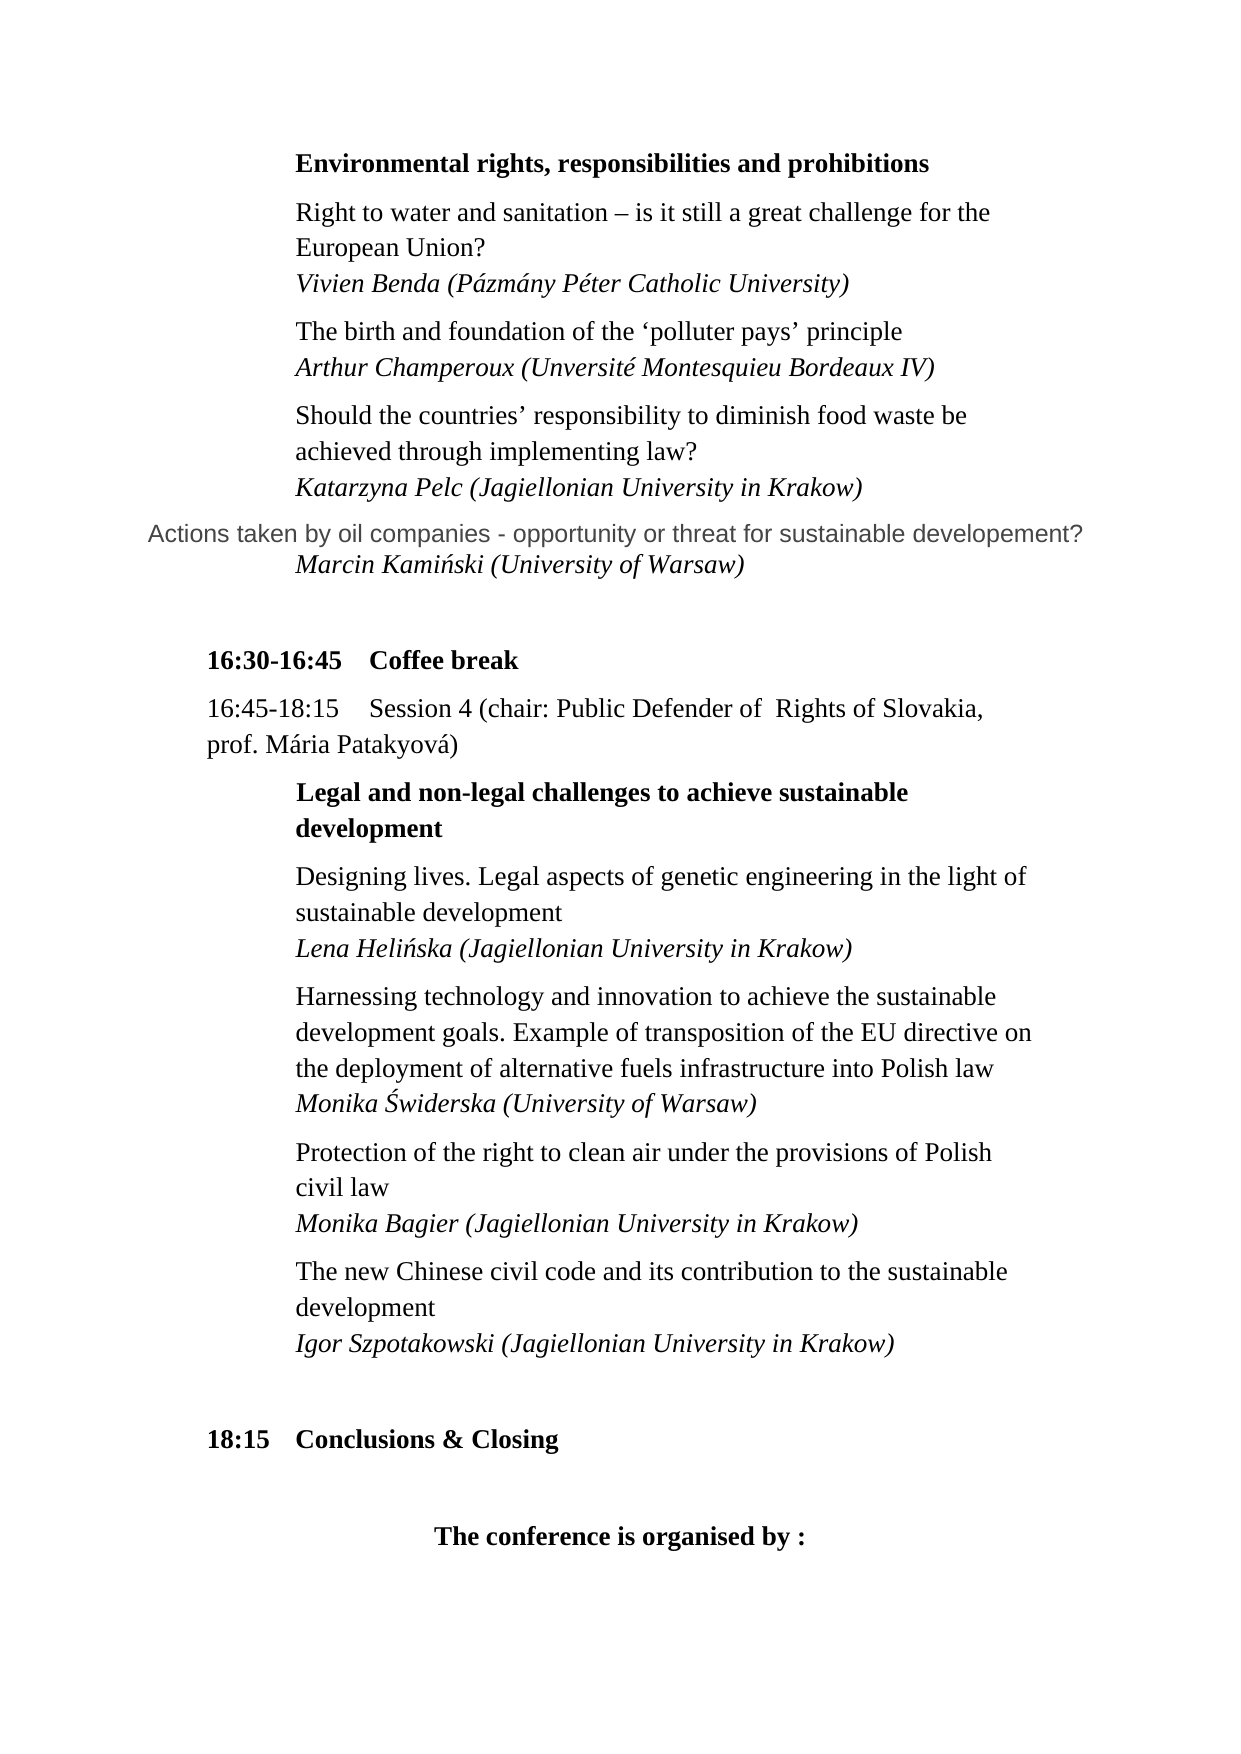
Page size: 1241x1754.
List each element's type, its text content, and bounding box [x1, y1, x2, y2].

text Marcin Kamiński (University of Warsaw) [295, 548, 1033, 579]
text Actions taken by oil companies - opportunity or threat for sustainable developement? [148, 519, 1093, 548]
text 16:30-16:45 Coffee break [207, 644, 1033, 676]
text The birth and foundation of the ‘polluter pays’ principle Arthur Champeroux (Unversité Montesquieu Bordeaux IV) [295, 316, 1033, 382]
text 16:45-18:15 Session 4 (chair: Public Defender of Rights of Slovakia, prof. Mária Patakyová) [207, 693, 1033, 759]
text Protection of the right to clean air under the provisions of Polish civil law Monika Bagier (Jagiellonian University in Krakow) [295, 1136, 1033, 1238]
text 18:15 Conclusions & Closing [207, 1423, 1033, 1454]
text Legal and non-legal challenges to achieve sustainable development [295, 777, 1033, 843]
text Harnessing technology and innovation to achieve the sustainable development goals. Example of transposition of the EU directive on the deployment of alternative fuels infrastructure into Polish law Monika Świderska (University of Warsaw) [295, 980, 1033, 1118]
text The new Chinese civil code and its contribution to the sustainable development Igor Szpotakowski (Jagiellonian University in Krakow) [295, 1255, 1033, 1358]
text Should the countries’ responsibility to diminish food waste be achieved through implementing law? Katarzyna Pelc (Jagiellonian University in Krakow) [295, 399, 1033, 502]
text Right to water and sanitation – is it still a great challenge for the European Union? Vivien Benda (Pázmány Péter Catholic University) [295, 196, 1033, 298]
text The conference is organised by : [148, 1520, 1093, 1551]
text Environmental rights, responsibilities and prohibitions [207, 148, 1033, 179]
text Designing lives. Legal aspects of genetic engineering in the light of sustainable development Lena Helińska (Jagiellonian University in Krakow) [295, 861, 1033, 963]
